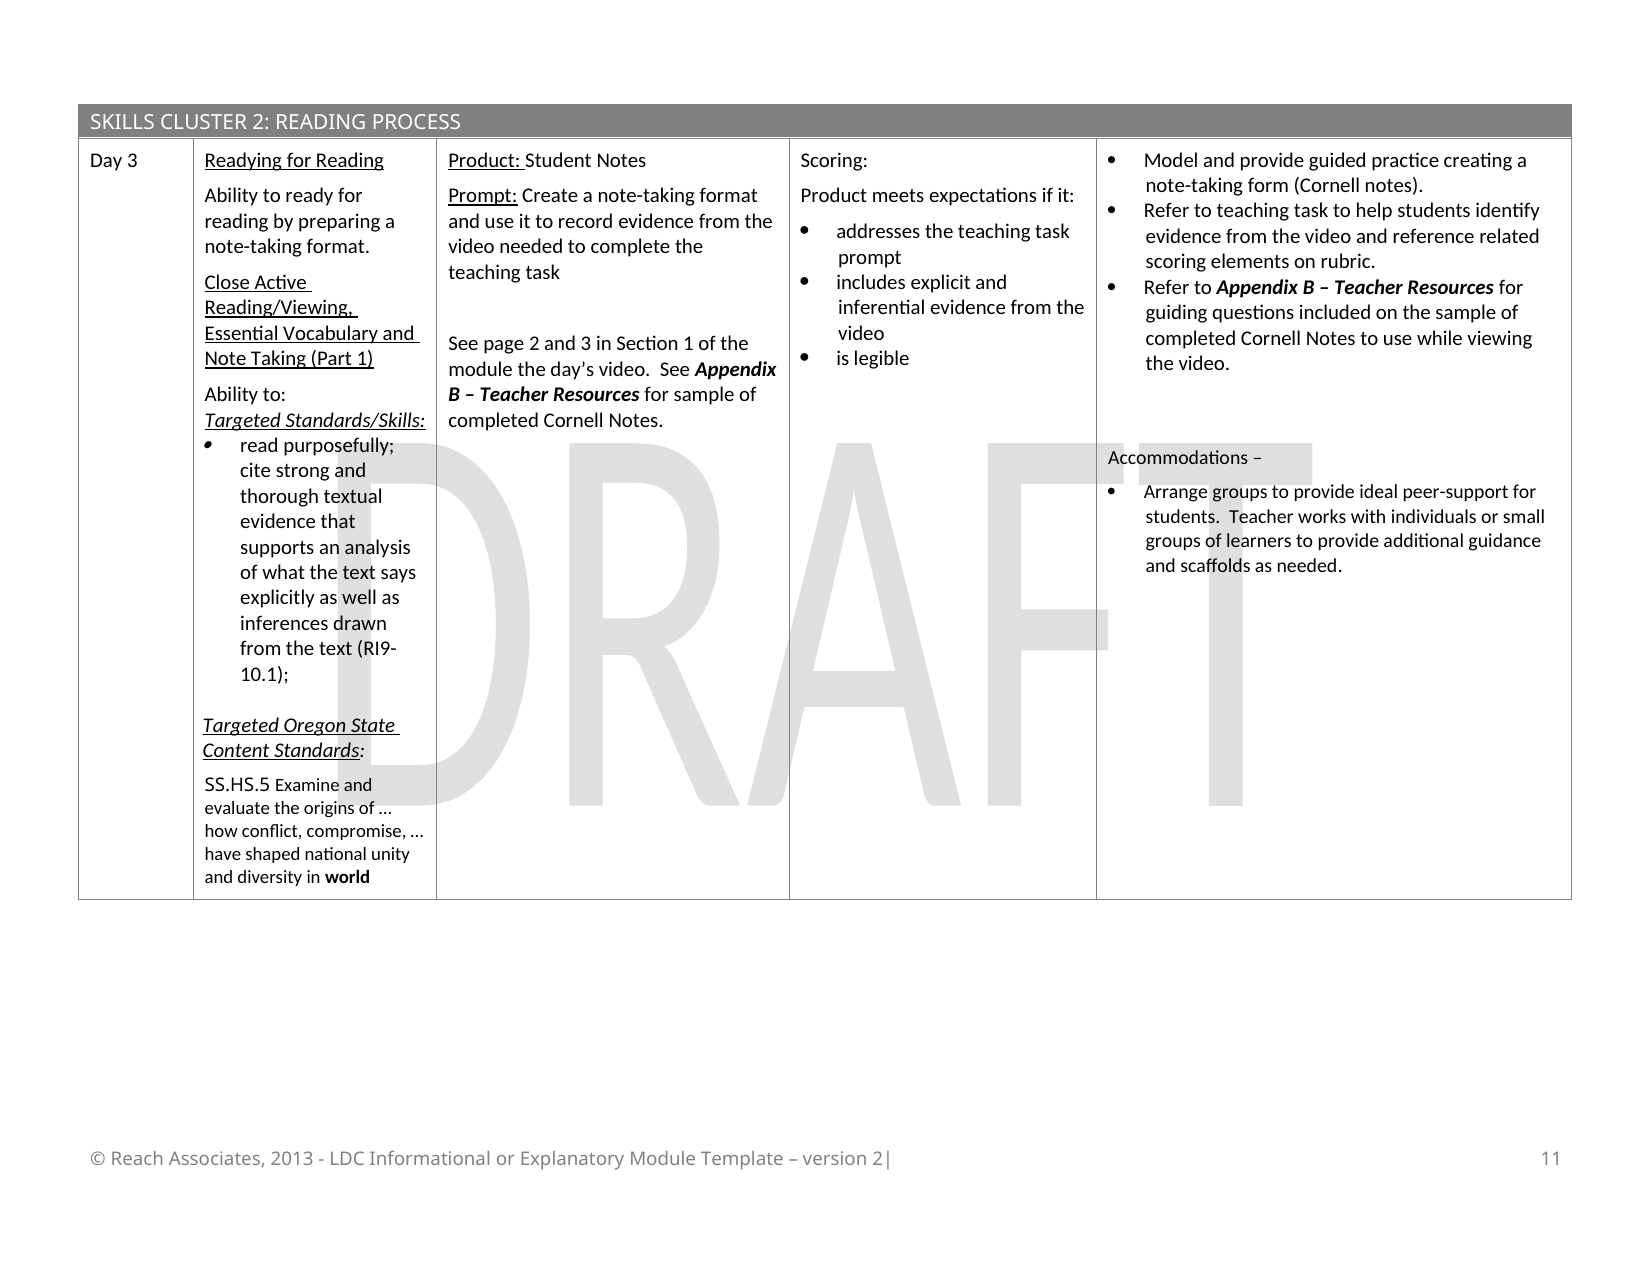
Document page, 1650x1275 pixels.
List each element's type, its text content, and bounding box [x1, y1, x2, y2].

table_header Skills Cluster 2: Reading Process [79, 105, 1571, 137]
table_cell Product: Student Notes Prompt: Create a note-taking format and use it to record evidence from the video needed to complete the teaching task See page 2 and 3 in Section 1 of the module the day’s video. See Appendix B – Teacher Resources for sample of completed Cornell Notes. [437, 139, 789, 898]
table_cell Readying for Reading Ability to ready for reading by preparing a note-taking format. Close Active Reading/Viewing, Essential Vocabulary and Note Taking (Part 1) Ability to: Targeted Standards/Skills: read purposefully; cite strong and thorough textual evidence that supports an analysis of what the text says explicitly as well as inferences drawn from the text (RI9-10.1); Targeted Oregon State Content Standards: SS.HS.5 Examine and evaluate the origins of … how conflict, compromise, … have shaped national unity and diversity in world [194, 139, 436, 898]
table_cell Scoring: Product meets expectations if it: addresses the teaching task prompt includes explicit and inferential evidence from the video is legible [790, 139, 1096, 898]
table_cell Day 3 [79, 139, 193, 898]
table_cell Model and provide guided practice creating a note-taking form (Cornell notes). Refer to teaching task to help students identify evidence from the video and reference related scoring elements on rubric. Refer to Appendix B – Teacher Resources for guiding questions included on the sample of completed Cornell Notes to use while viewing the video. Accommodations – Arrange groups to provide ideal peer-support for students. Teacher works with individuals or small groups of learners to provide additional guidance and scaffolds as needed. [1097, 139, 1571, 898]
